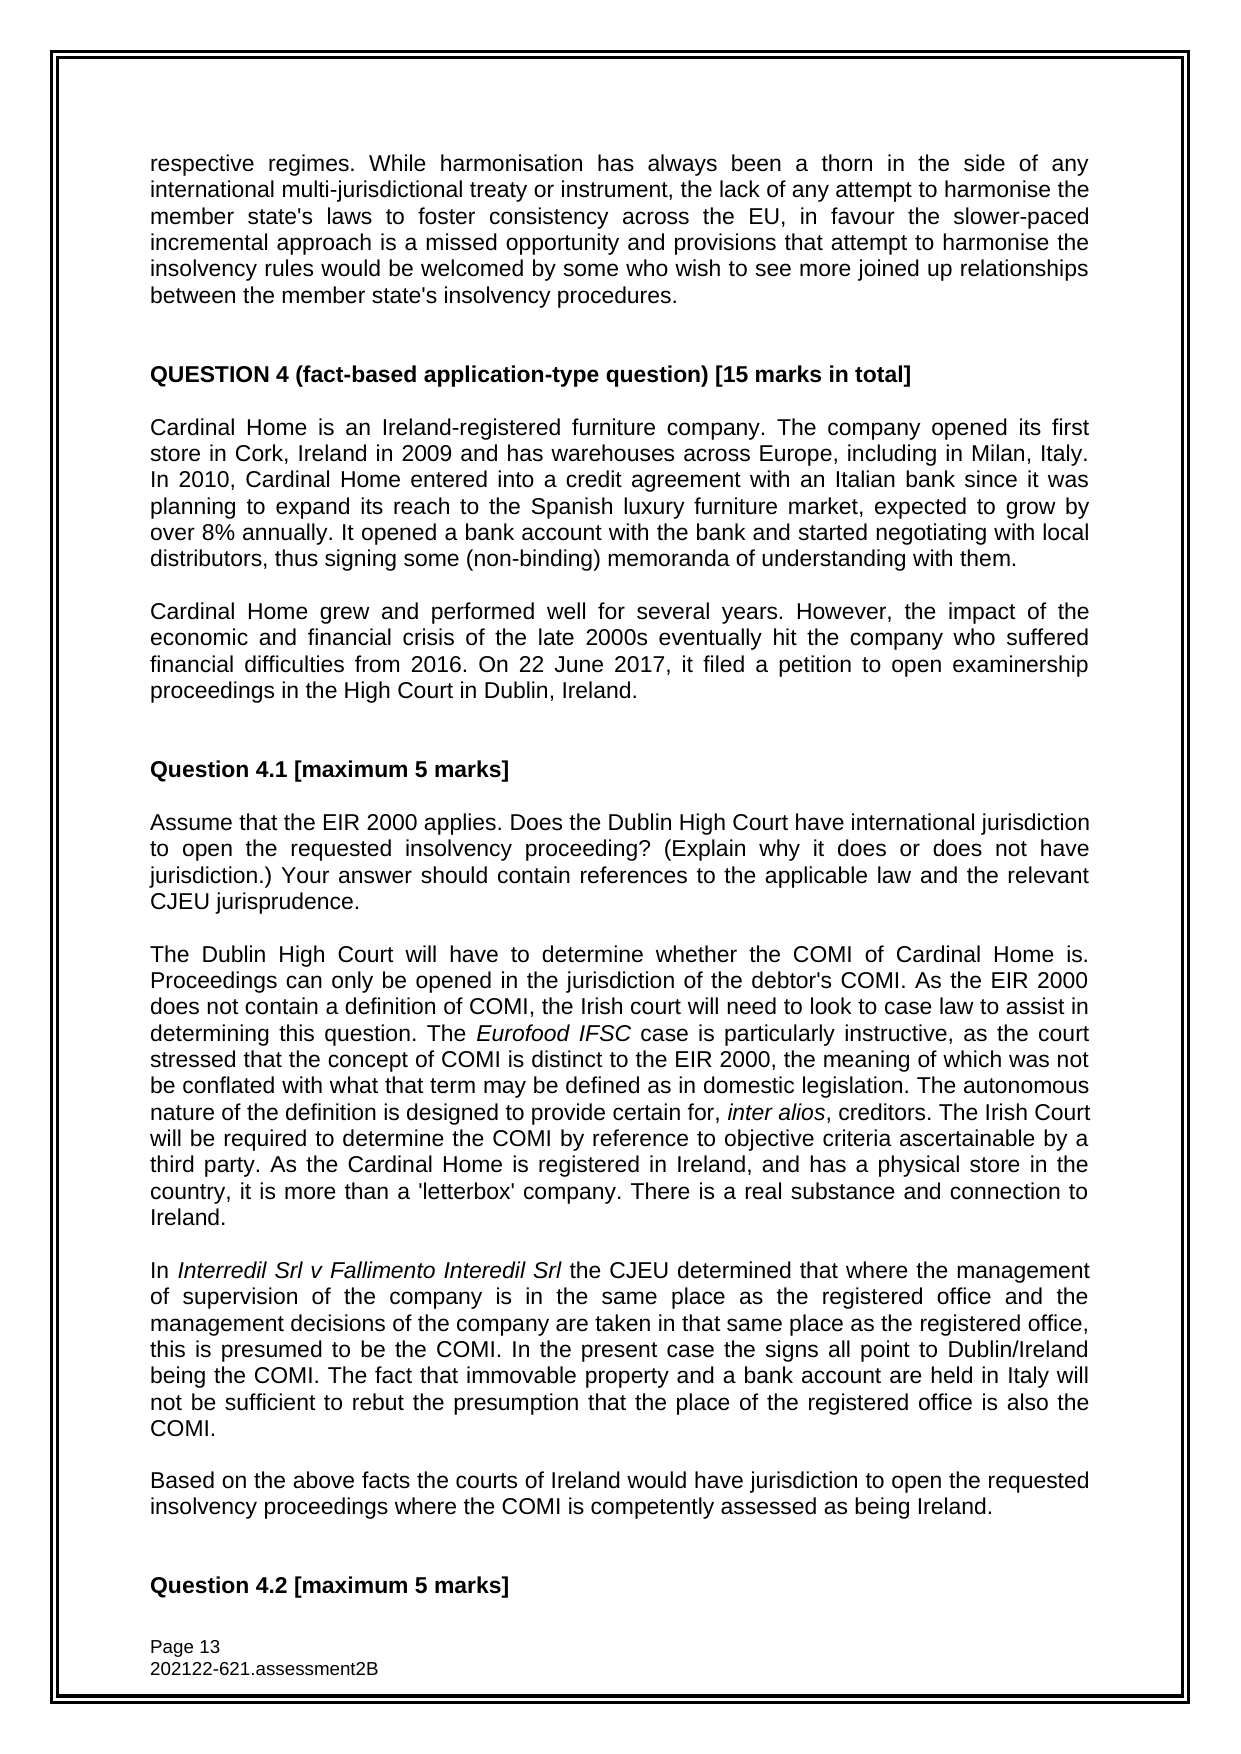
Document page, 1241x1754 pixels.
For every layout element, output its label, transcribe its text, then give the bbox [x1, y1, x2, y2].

text The Dublin High Court will have to determine whether the COMI of Cardinal Home is. Proceedings can only be opened in the jurisdiction of the debtor's COMI. As the EIR 2000 does not contain a definition of COMI, the Irish court will need to look to case law to assist in determining this question. The Eurofood IFSC case is particularly instructive, as the court stressed that the concept of COMI is distinct to the EIR 2000, the meaning of which was not be conflated with what that term may be defined as in domestic legislation. The autonomous nature of the definition is designed to provide certain for, inter alios, creditors. The Irish Court will be required to determine the COMI by reference to objective criteria ascertainable by a third party. As the Cardinal Home is registered in Ireland, and has a physical store in the country, it is more than a 'letterbox' company. There is a real substance and connection to Ireland. [150, 941, 1090, 1231]
text Based on the above facts the courts of Ireland would have jurisdiction to open the requested insolvency proceedings where the COMI is competently assessed as being Ireland. [150, 1467, 1090, 1519]
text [150, 150, 1090, 308]
text In Interredil Srl v Fallimento Interedil Srl the CJEU determined that where the management of supervision of the company is in the same place as the registered office and the management decisions of the company are taken in that same place as the registered office, this is presumed to be the COMI. In the present case the signs all point to Dublin/Ireland being the COMI. The fact that immovable property and a bank account are held in Italy will not be sufficient to rebut the presumption that the place of the registered office is also the COMI. [150, 1257, 1090, 1441]
text Question 4.2 [maximum 5 marks] [150, 1572, 1090, 1598]
text QUESTION 4 (fact-based application-type question) [15 marks in total] [150, 361, 1090, 387]
text Cardinal Home grew and performed well for several years. However, the impact of the economic and financial crisis of the late 2000s eventually hit the company who suffered financial difficulties from 2016. On 22 June 2017, it filed a petition to open examinership proceedings in the High Court in Dublin, Ireland. [150, 598, 1090, 703]
text Cardinal Home is an Ireland-registered furniture company. The company opened its first store in Cork, Ireland in 2009 and has warehouses across Europe, including in Milan, Italy. In 2010, Cardinal Home entered into a credit agreement with an Italian bank since it was planning to expand its reach to the Spanish luxury furniture market, expected to grow by over 8% annually. It opened a bank account with the bank and started negotiating with local distributors, thus signing some (non-binding) memoranda of understanding with them. [150, 413, 1090, 572]
text Assume that the EIR 2000 applies. Does the Dublin High Court have international jurisdiction to open the requested insolvency proceeding? (Explain why it does or does not have jurisdiction.) Your answer should contain references to the applicable law and the relevant CJEU jurisprudence. [150, 809, 1090, 914]
text Question 4.1 [maximum 5 marks] [150, 756, 1090, 782]
